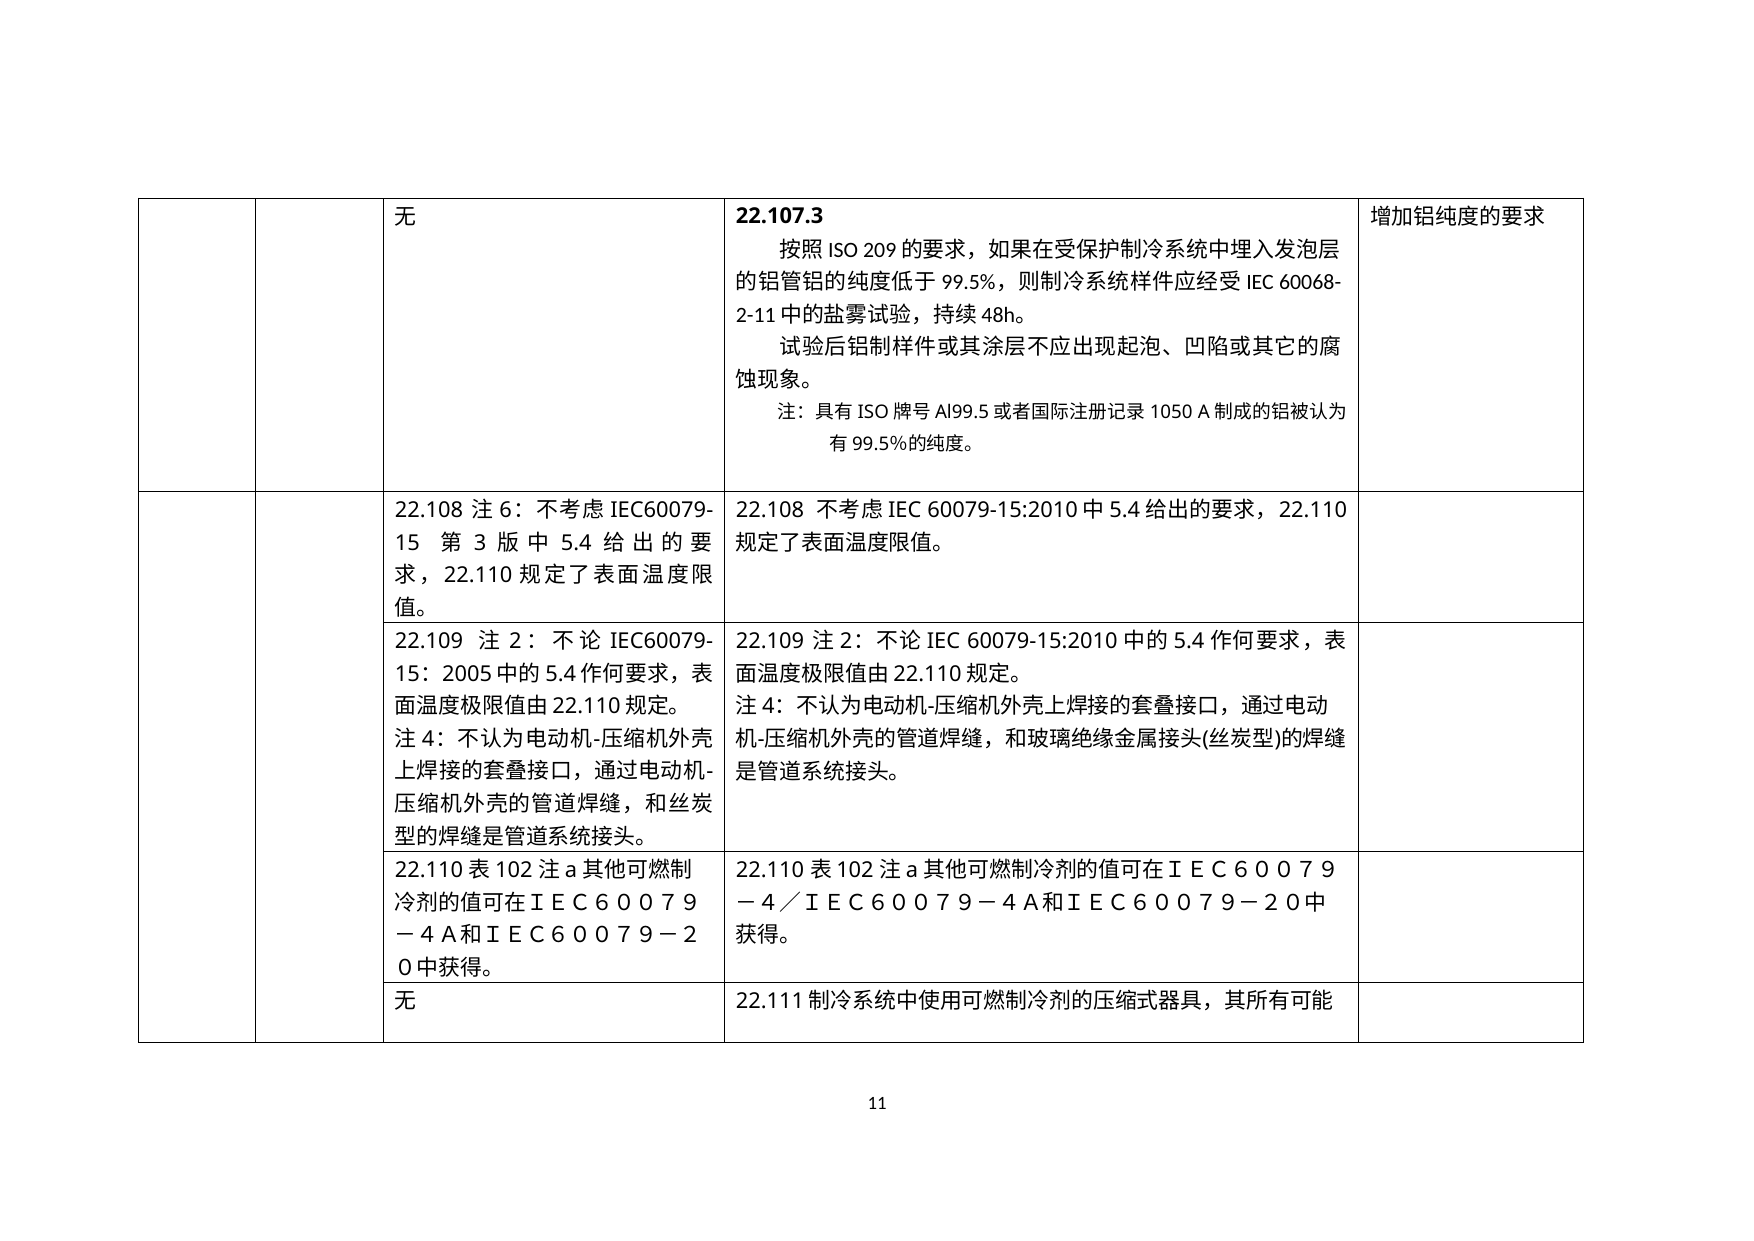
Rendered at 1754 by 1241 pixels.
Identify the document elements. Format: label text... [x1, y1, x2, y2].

table_cell 无 [384, 199, 724, 491]
table_cell 无 [384, 983, 724, 1042]
table_cell 22.109 注2：不论IEC60079-15：2005中的5.4作何要求，表面温度极限值由22.110规定。 注4：不认为电动机-压缩机外壳上焊接的套叠接口，通过电动机-压缩机外壳的管道焊缝，和丝炭型的焊缝是管道系统接头。 [384, 623, 724, 851]
table_cell 22.109 注2：不论IEC 60079-15:2010中的5.4作何要求，表面温度极限值由22.110规定。 注4：不认为电动机-压缩机外壳上焊接的套叠接口，通过电动机-压缩机外壳的管道焊缝，和玻璃绝缘金属接头(丝炭型)的焊缝是管道系统接头。 [725, 623, 1358, 851]
table_cell [1359, 623, 1583, 851]
table_cell [139, 199, 255, 491]
table_cell 增加铝纯度的要求 [1359, 199, 1583, 491]
table_cell 22.108 不考虑IEC 60079-15:2010中5.4给出的要求，22.110规定了表面温度限值。 [725, 492, 1358, 622]
table_cell [1359, 983, 1583, 1042]
table_cell 22.107.3 按照ISO 209的要求，如果在受保护制冷系统中埋入发泡层的铝管铝的纯度低于99.5%，则制冷系统样件应经受IEC 60068-2-11中的盐雾试验，持续48h。 试验后铝制样件或其涂层不应出现起泡、凹陷或其它的腐蚀现象。 注：具有ISO牌号Al99.5或者国际注册记录1050 A制成的铝被认为有99.5％的纯度。 [725, 199, 1358, 491]
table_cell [725, 983, 1358, 1042]
table_cell 22.108 注6：不考虑IEC60079-15 第3版中5.4给出的要求，22.110规定了表面温度限值。 [384, 492, 724, 622]
table_cell 22.110 表102 注a 其他可燃制冷剂的值可在ＩＥＣ６００７９－４Ａ和ＩＥＣ６００７９－２０中获得。 [384, 852, 724, 982]
table_cell [1359, 852, 1583, 982]
table_cell [256, 492, 383, 1042]
table_cell [139, 492, 255, 1042]
table_cell 22.110 表102 注a 其他可燃制冷剂的值可在ＩＥＣ６００７９－４／ＩＥＣ６００７９－４Ａ和ＩＥＣ６００７９－２０中获得。 [725, 852, 1358, 982]
table_cell [1359, 492, 1583, 622]
table_cell [256, 199, 383, 491]
